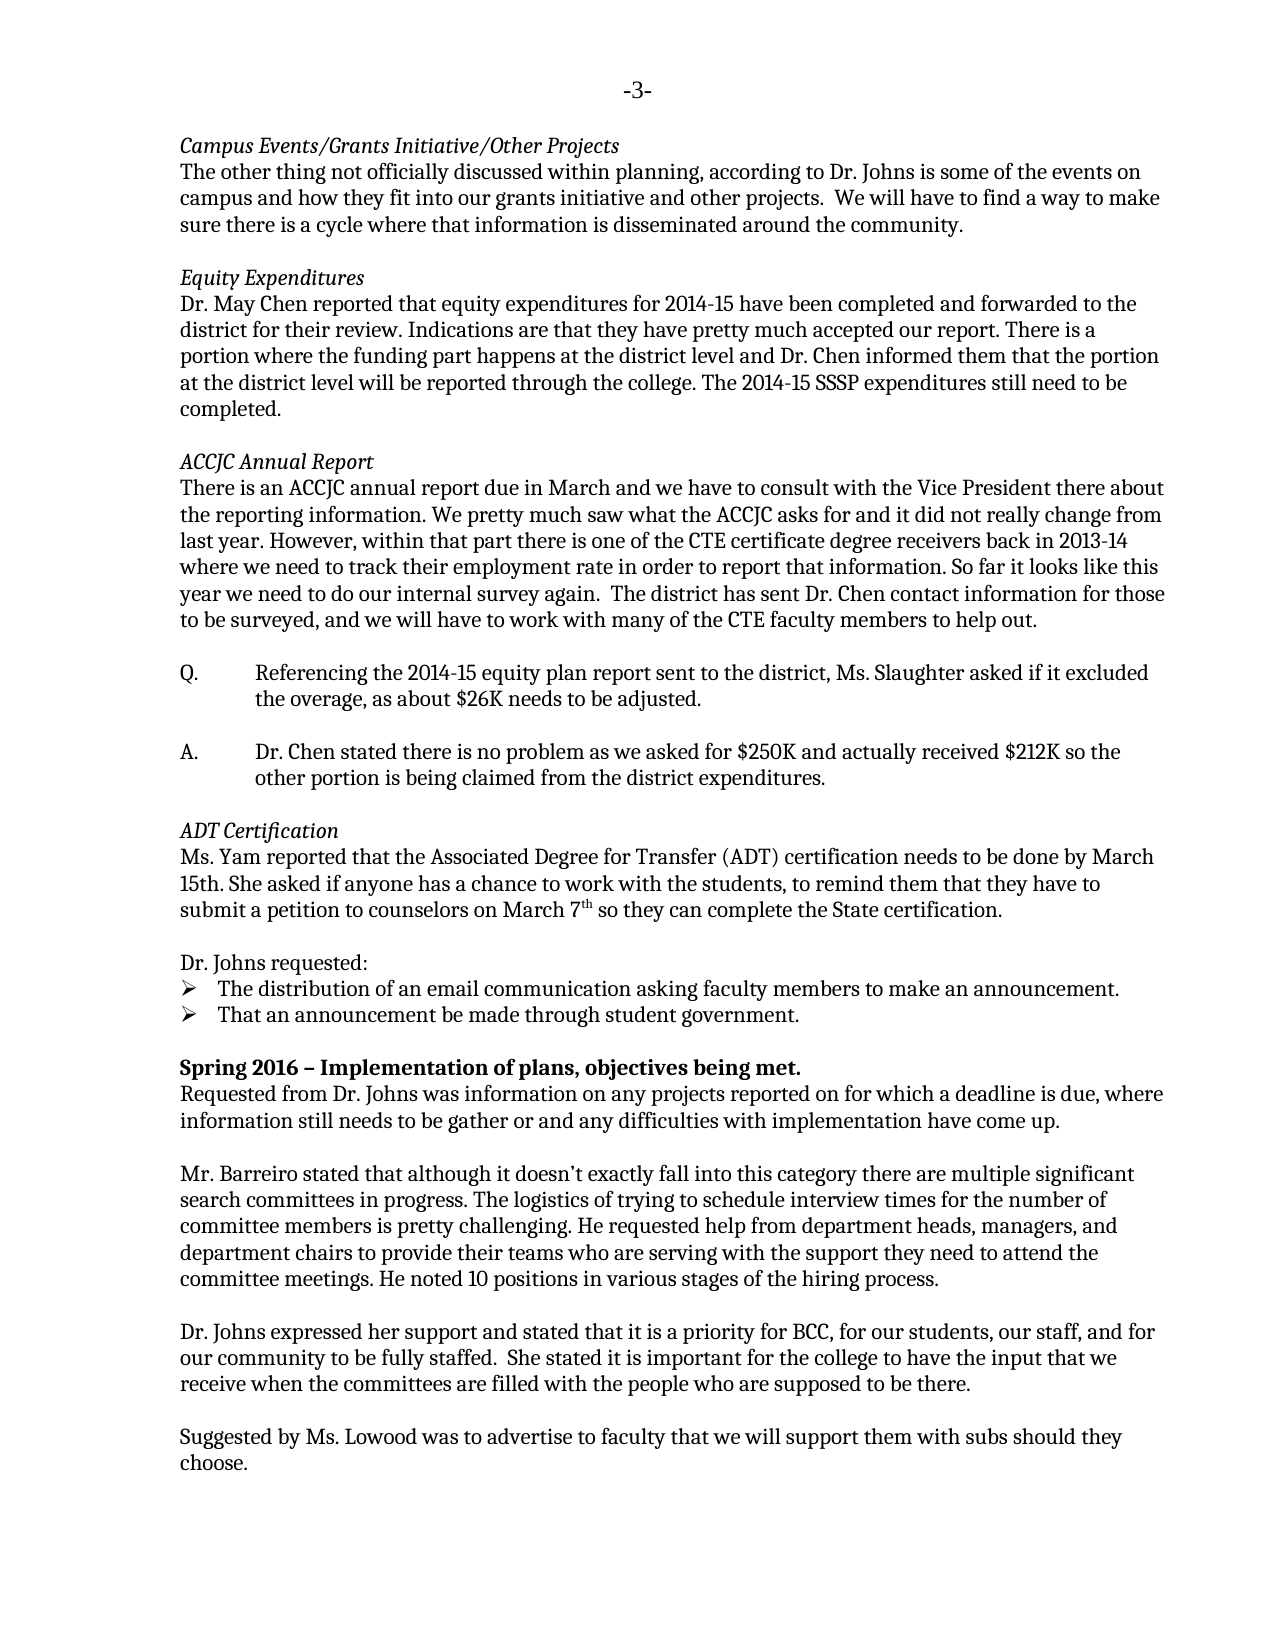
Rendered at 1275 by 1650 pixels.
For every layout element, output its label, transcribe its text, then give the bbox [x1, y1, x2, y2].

text Equity Expenditures [180, 264, 1170, 291]
text There is an ACCJC annual report due in March and we have to consult with the Vice President there about the reporting information. We pretty much saw what the ACCJC asks for and it did not really change from last year. However, within that part there is one of the CTE certificate degree receivers back in 2013-14 where we need to track their employment rate in order to report that information. So far it looks like this year we need to do our internal survey again. The district has sent Dr. Chen contact information for those to be surveyed, and we will have to work with many of the CTE faculty members to help out. [180, 475, 1170, 633]
text Ms. Yam reported that the Associated Degree for Transfer (ADT) certification needs to be done by March 15th. She asked if anyone has a chance to work with the students, to remind them that they have to submit a petition to counselors on March 7th so they can complete the State certification. [180, 844, 1170, 923]
list That an announcement be made through student government. [180, 1002, 1170, 1028]
text The other thing not officially discussed within planning, according to Dr. Johns is some of the events on campus and how they fit into our grants initiative and other projects. We will have to find a way to make sure there is a cycle where that information is disseminated around the community. [180, 159, 1170, 238]
text Dr. Johns expressed her support and stated that it is a priority for BCC, for our students, our staff, and for our community to be fully staffed. She stated it is important for the college to have the input that we receive when the committees are filled with the people who are supposed to be there. [180, 1318, 1170, 1397]
text Requested from Dr. Johns was information on any projects reported on for which a deadline is due, where information still needs to be gather or and any difficulties with implementation have come up. [180, 1081, 1170, 1134]
list The distribution of an email communication asking faculty members to make an announcement. [180, 976, 1170, 1002]
text Mr. Barreiro stated that although it doesn’t exactly fall into this category there are multiple significant search committees in progress. The logistics of trying to schedule interview times for the number of committee members is pretty challenging. He requested help from department heads, managers, and department chairs to provide their teams who are serving with the support they need to attend the committee meetings. He noted 10 positions in various stages of the hiring process. [180, 1160, 1170, 1292]
text ADT Certification [180, 818, 1170, 844]
text A. Dr. Chen stated there is no problem as we asked for $250K and actually received $212K so the other portion is being claimed from the district expenditures. [180, 739, 1170, 791]
text Suggested by Ms. Lowood was to advertise to faculty that we will support them with subs should they choose. [180, 1424, 1170, 1477]
text Dr. May Chen reported that equity expenditures for 2014-15 have been completed and forwarded to the district for their review. Indications are that they have pretty much accepted our report. There is a portion where the funding part happens at the district level and Dr. Chen informed them that the portion at the district level will be reported through the college. The 2014-15 SSSP expenditures still need to be completed. [180, 291, 1170, 422]
text Q. Referencing the 2014-15 equity plan report sent to the district, Ms. Slaughter asked if it excluded the overage, as about $26K needs to be adjusted. [180, 659, 1170, 712]
text Campus Events/Grants Initiative/Other Projects [180, 132, 1170, 159]
text ACCJC Annual Report [180, 449, 1170, 475]
text Spring 2016 – Implementation of plans, objectives being met. [180, 1055, 1170, 1081]
text Dr. Johns requested: [180, 949, 1170, 976]
